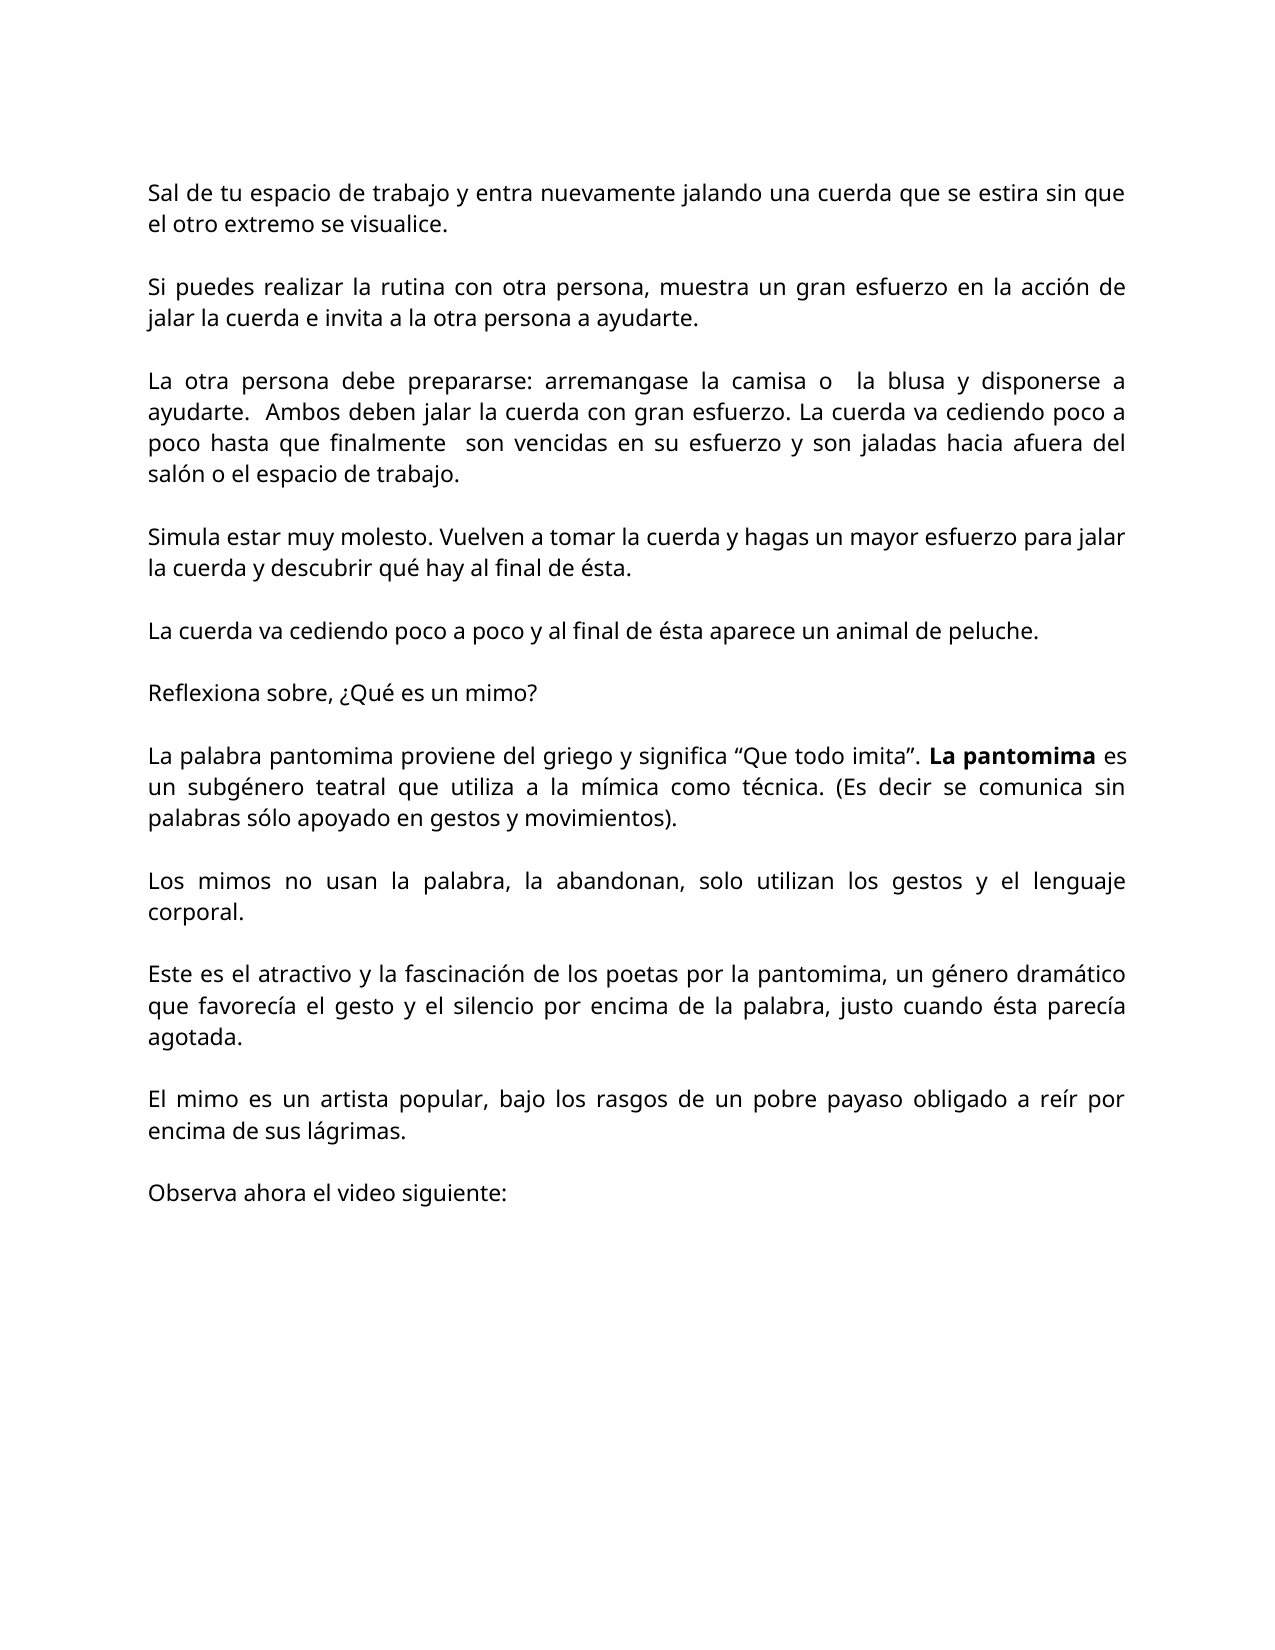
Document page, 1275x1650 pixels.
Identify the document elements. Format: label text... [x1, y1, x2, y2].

text Los mimos no usan la palabra, la abandonan, solo utilizan los gestos y el lenguaje corporal. [148, 865, 1127, 927]
text Simula estar muy molesto. Vuelven a tomar la cuerda y hagas un mayor esfuerzo para jalar la cuerda y descubrir qué hay al final de ésta. [148, 521, 1127, 583]
text Observa ahora el video siguiente: [148, 1177, 1127, 1208]
text La otra persona debe prepararse: arremangase la camisa o la blusa y disponerse a ayudarte. Ambos deben jalar la cuerda con gran esfuerzo. La cuerda va cediendo poco a poco hasta que finalmente son vencidas en su esfuerzo y son jaladas hacia afuera del salón o el espacio de trabajo. [148, 365, 1127, 490]
text La cuerda va cediendo poco a poco y al final de ésta aparece un animal de peluche. [148, 615, 1127, 646]
text Este es el atractivo y la fascinación de los poetas por la pantomima, un género dramático que favorecía el gesto y el silencio por encima de la palabra, justo cuando ésta parecía agotada. [148, 958, 1127, 1052]
text La palabra pantomima proviene del griego y significa “Que todo imita”. La pantomima es un subgénero teatral que utiliza a la mímica como técnica. (Es decir se comunica sin palabras sólo apoyado en gestos y movimientos). [148, 740, 1127, 833]
text El mimo es un artista popular, bajo los rasgos de un pobre payaso obligado a reír por encima de sus lágrimas. [148, 1083, 1127, 1146]
text Sal de tu espacio de trabajo y entra nuevamente jalando una cuerda que se estira sin que el otro extremo se visualice. [148, 177, 1127, 240]
text Si puedes realizar la rutina con otra persona, muestra un gran esfuerzo en la acción de jalar la cuerda e invita a la otra persona a ayudarte. [148, 271, 1127, 333]
text Reflexiona sobre, ¿Qué es un mimo? [148, 677, 1127, 708]
